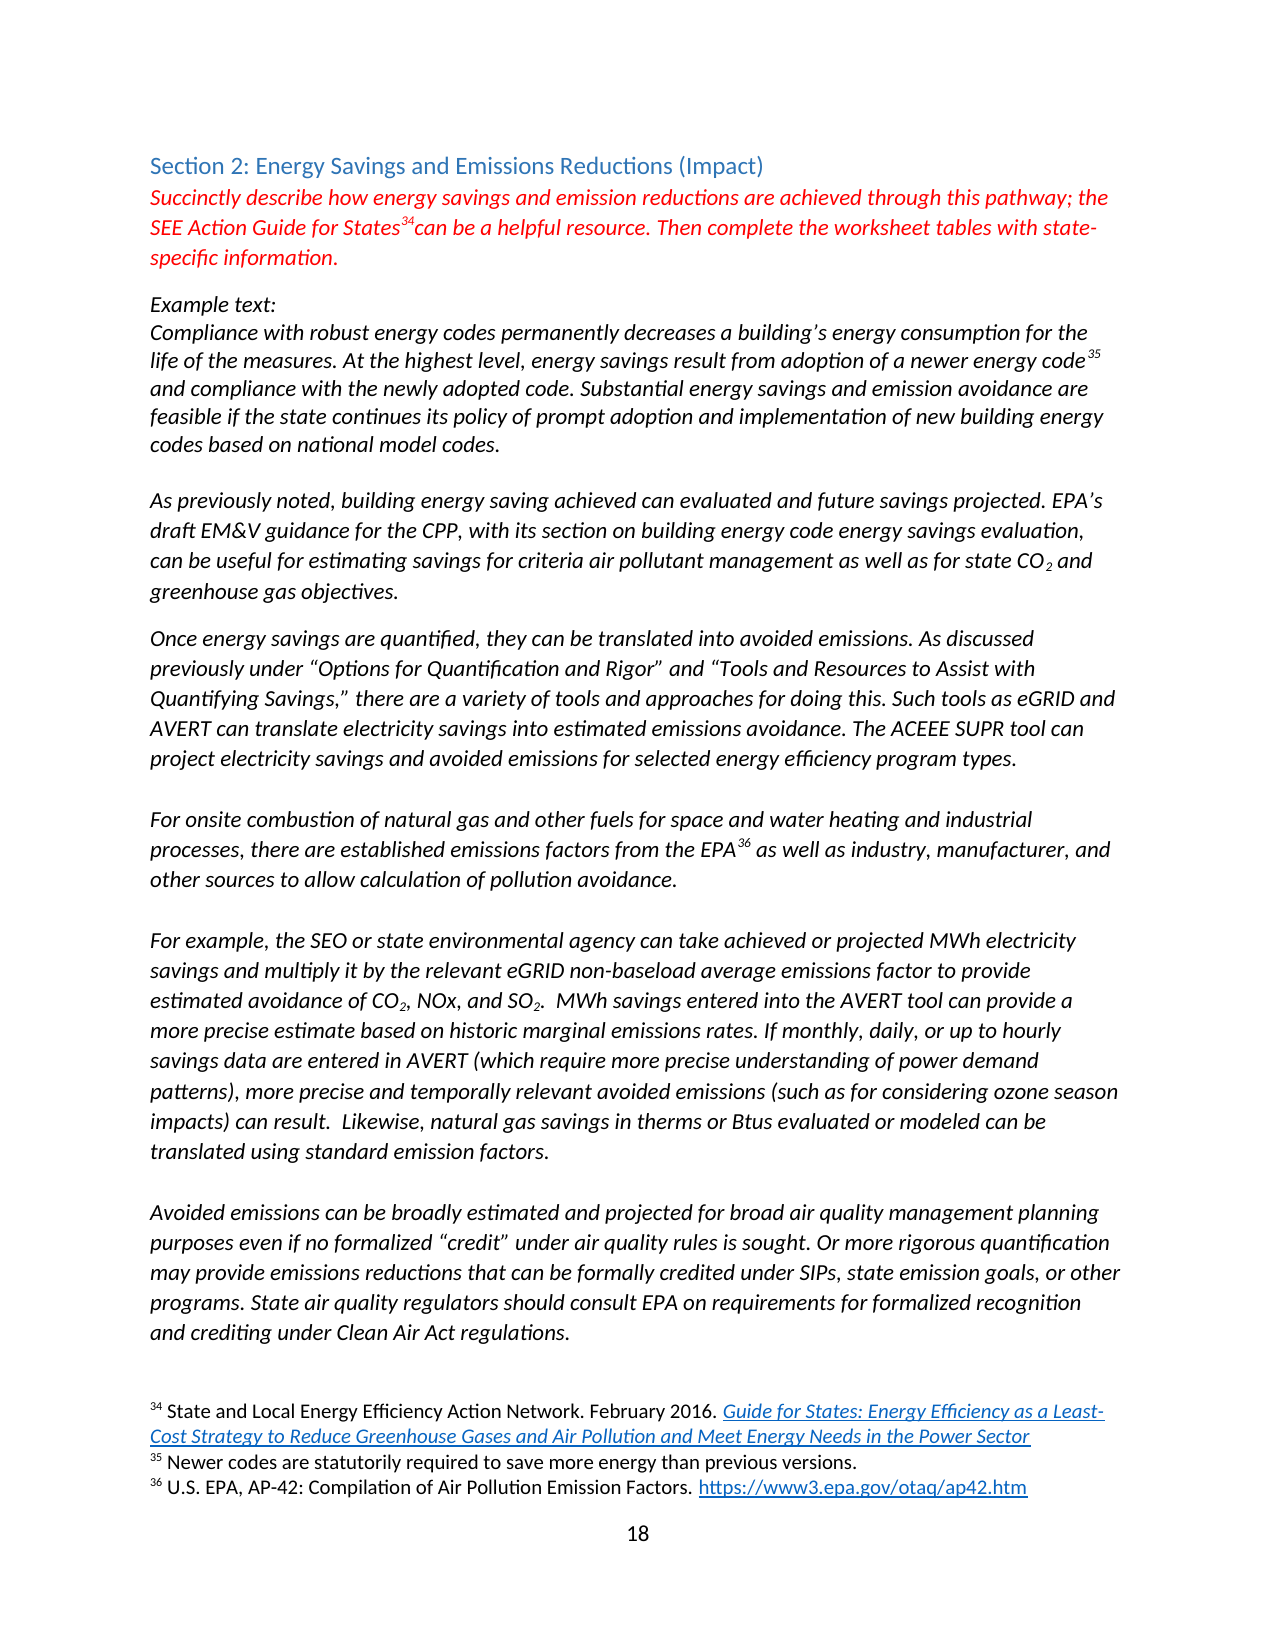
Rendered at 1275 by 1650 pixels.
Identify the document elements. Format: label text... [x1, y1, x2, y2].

text Section 2: Energy Savings and Emissions Reductions (Impact) Succinctly describe how energy savings and emission reductions are achieved through this pathway; the SEE Action Guide for Statescan be a helpful resource. Then complete the worksheet tables with state-specific information. [150, 150, 1125, 271]
text Avoided emissions can be broadly estimated and projected for broad air quality management planning purposes even if no formalized “credit” under air quality rules is sought. Or more rigorous quantification may provide emissions reductions that can be formally credited under SIPs, state emission goals, or other programs. State air quality regulators should consult EPA on requirements for formalized recognition and crediting under Clean Air Act regulations. [150, 1198, 1125, 1346]
text As previously noted, building energy saving achieved can evaluated and future savings projected. EPA’s draft EM&V guidance for the CPP, with its section on building energy code energy savings evaluation, can be useful for estimating savings for criteria air pollutant management as well as for state CO2 and greenhouse gas objectives. [150, 486, 1125, 605]
text Once energy savings are quantified, they can be translated into avoided emissions. As discussed previously under “Options for Quantification and Rigor” and “Tools and Resources to Assist with Quantifying Savings,” there are a variety of tools and approaches for doing this. Such tools as eGRID and AVERT can translate electricity savings into estimated emissions avoidance. The ACEEE SUPR tool can project electricity savings and avoided emissions for selected energy efficiency program types. [150, 624, 1125, 772]
text Example text: [150, 290, 1125, 318]
text Compliance with robust energy codes permanently decreases a building’s energy consumption for the life of the measures. At the highest level, energy savings result from adoption of a newer energy code and compliance with the newly adopted code. Substantial energy savings and emission avoidance are feasible if the state continues its policy of prompt adoption and implementation of new building energy codes based on national model codes. [150, 318, 1125, 458]
text For example, the SEO or state environmental agency can take achieved or projected MWh electricity savings and multiply it by the relevant eGRID non-baseload average emissions factor to provide estimated avoidance of CO2, NOx, and SO2. MWh savings entered into the AVERT tool can provide a more precise estimate based on historic marginal emissions rates. If monthly, daily, or up to hourly savings data are entered in AVERT (which require more precise understanding of power demand patterns), more precise and temporally relevant avoided emissions (such as for considering ozone season impacts) can result. Likewise, natural gas savings in therms or Btus evaluated or modeled can be translated using standard emission factors. [150, 926, 1125, 1165]
text For onsite combustion of natural gas and other fuels for space and water heating and industrial processes, there are established emissions factors from the EPA as well as industry, manufacturer, and other sources to allow calculation of pollution avoidance. [150, 805, 1125, 893]
